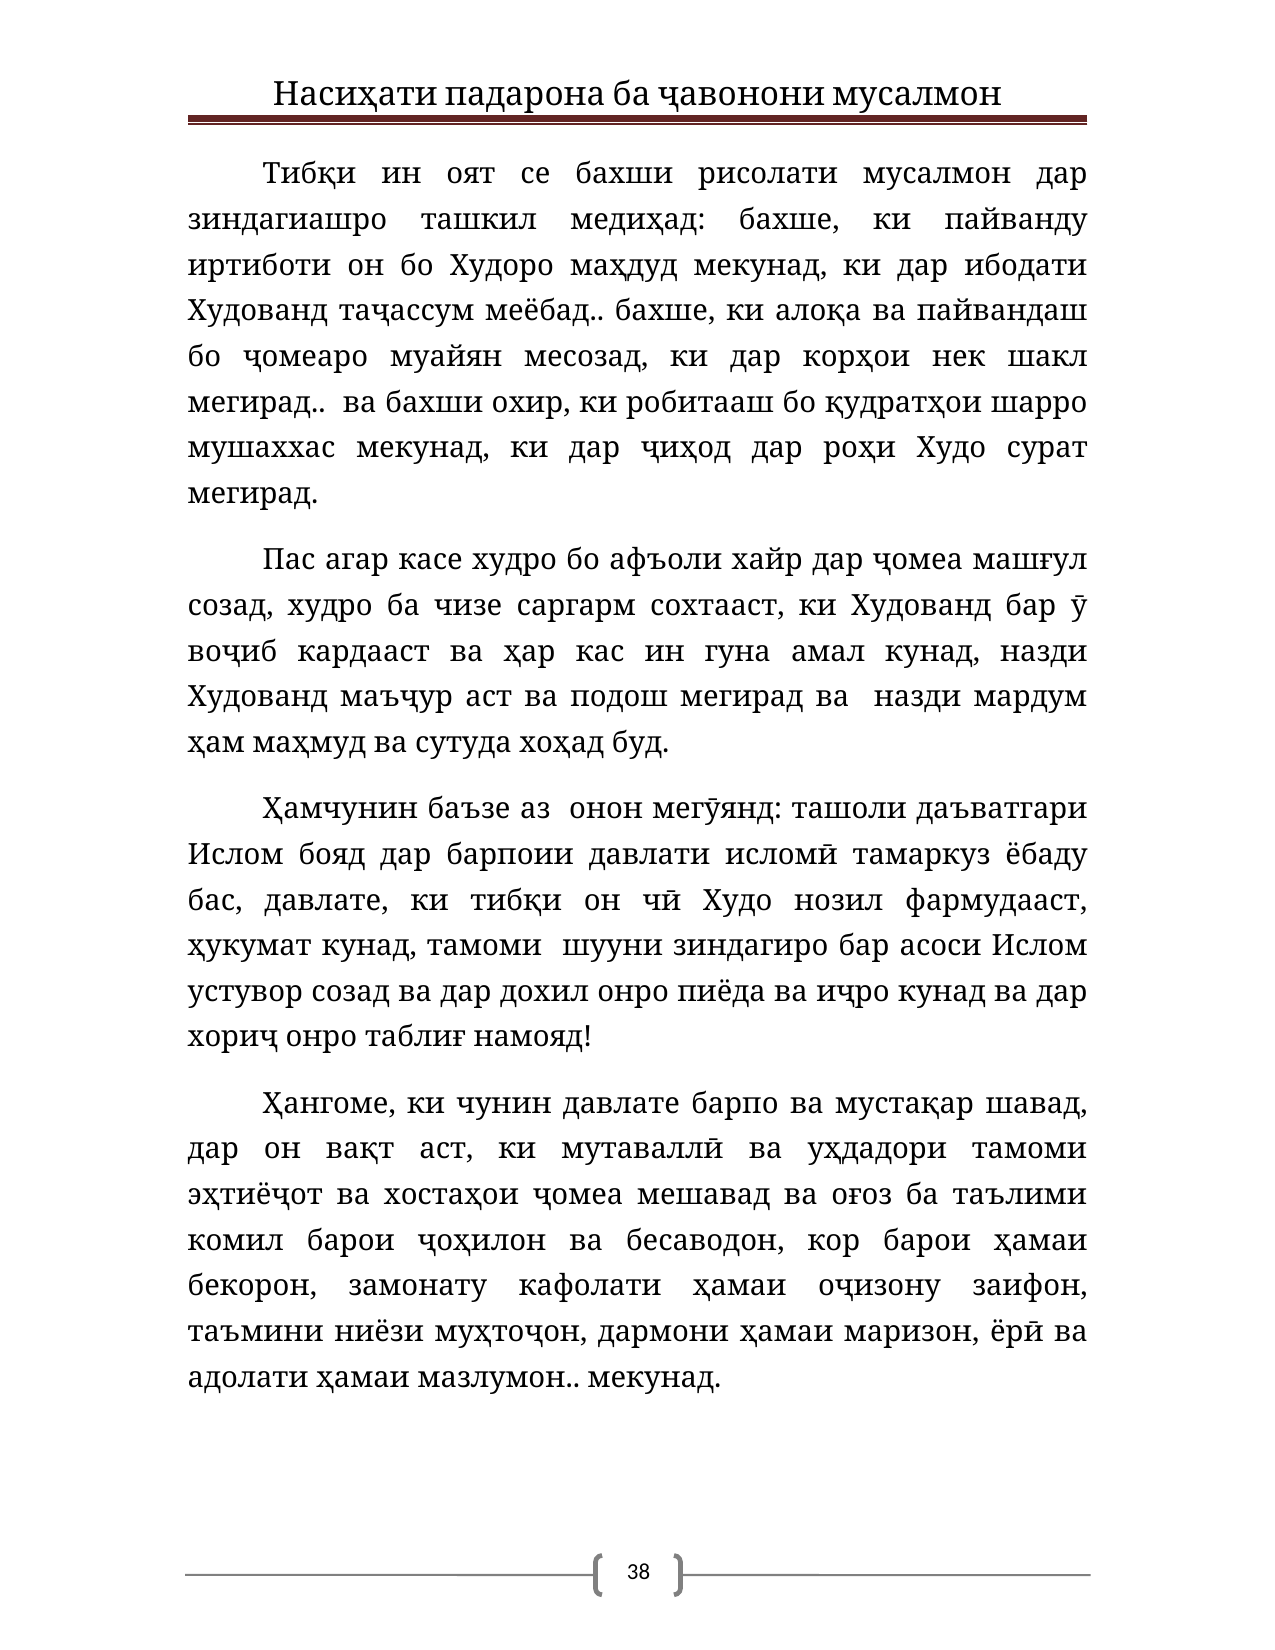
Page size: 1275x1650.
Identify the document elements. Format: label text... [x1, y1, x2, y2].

text Тибқи ин оят се бахши рисолати мусалмон дар зиндагиашро ташкил медиҳад: бахше, ки пайванду иртиботи он бо Худоро маҳдуд мекунад, ки дар ибодати Худованд таҷассум меёбад.. бахше, ки алоқа ва пайвандаш бо ҷомеаро муайян месозад, ки дар корҳои нек шакл мегирад.. ва бахши охир, ки робитааш бо қудратҳои шарро мушаххас мекунад, ки дар ҷиҳод дар роҳи Худо сурат мегирад. [187, 153, 1087, 512]
text Ҳамчунин баъзе аз онон мегӯянд: ташоли даъватгари Ислом бояд дар барпоии давлати исломӣ тамаркуз ёбаду бас, давлате, ки тибқи он чӣ Худо нозил фармудааст, ҳукумат кунад, тамоми шууни зиндагиро бар асоси Ислом устувор созад ва дар дохил онро пиёда ва иҷро кунад ва дар хориҷ онро таблиғ намояд! [187, 788, 1087, 1055]
text Ҳангоме, ки чунин давлате барпо ва мустақар шавад, дар он вақт аст, ки мутаваллӣ ва уҳдадори тамоми эҳтиёҷот ва хостаҳои ҷомеа мешавад ва оғоз ба таълими комил барои ҷоҳилон ва бесаводон, кор барои ҳамаи бекорон, замонату кафолати ҳамаи оҷизону заифон, таъмини ниёзи муҳтоҷон, дармони ҳамаи маризон, ёрӣ ва адолати ҳамаи мазлумон.. мекунад. [187, 1082, 1087, 1396]
text Пас агар касе худро бо афъоли хайр дар ҷомеа машғул созад, худро ба чизе саргарм сохтааст, ки Худованд бар ӯ воҷиб кардааст ва ҳар кас ин гуна амал кунад, назди Худованд маъҷур аст ва подош мегирад ва назди мардум ҳам маҳмуд ва сутуда хоҳад буд. [187, 539, 1087, 761]
